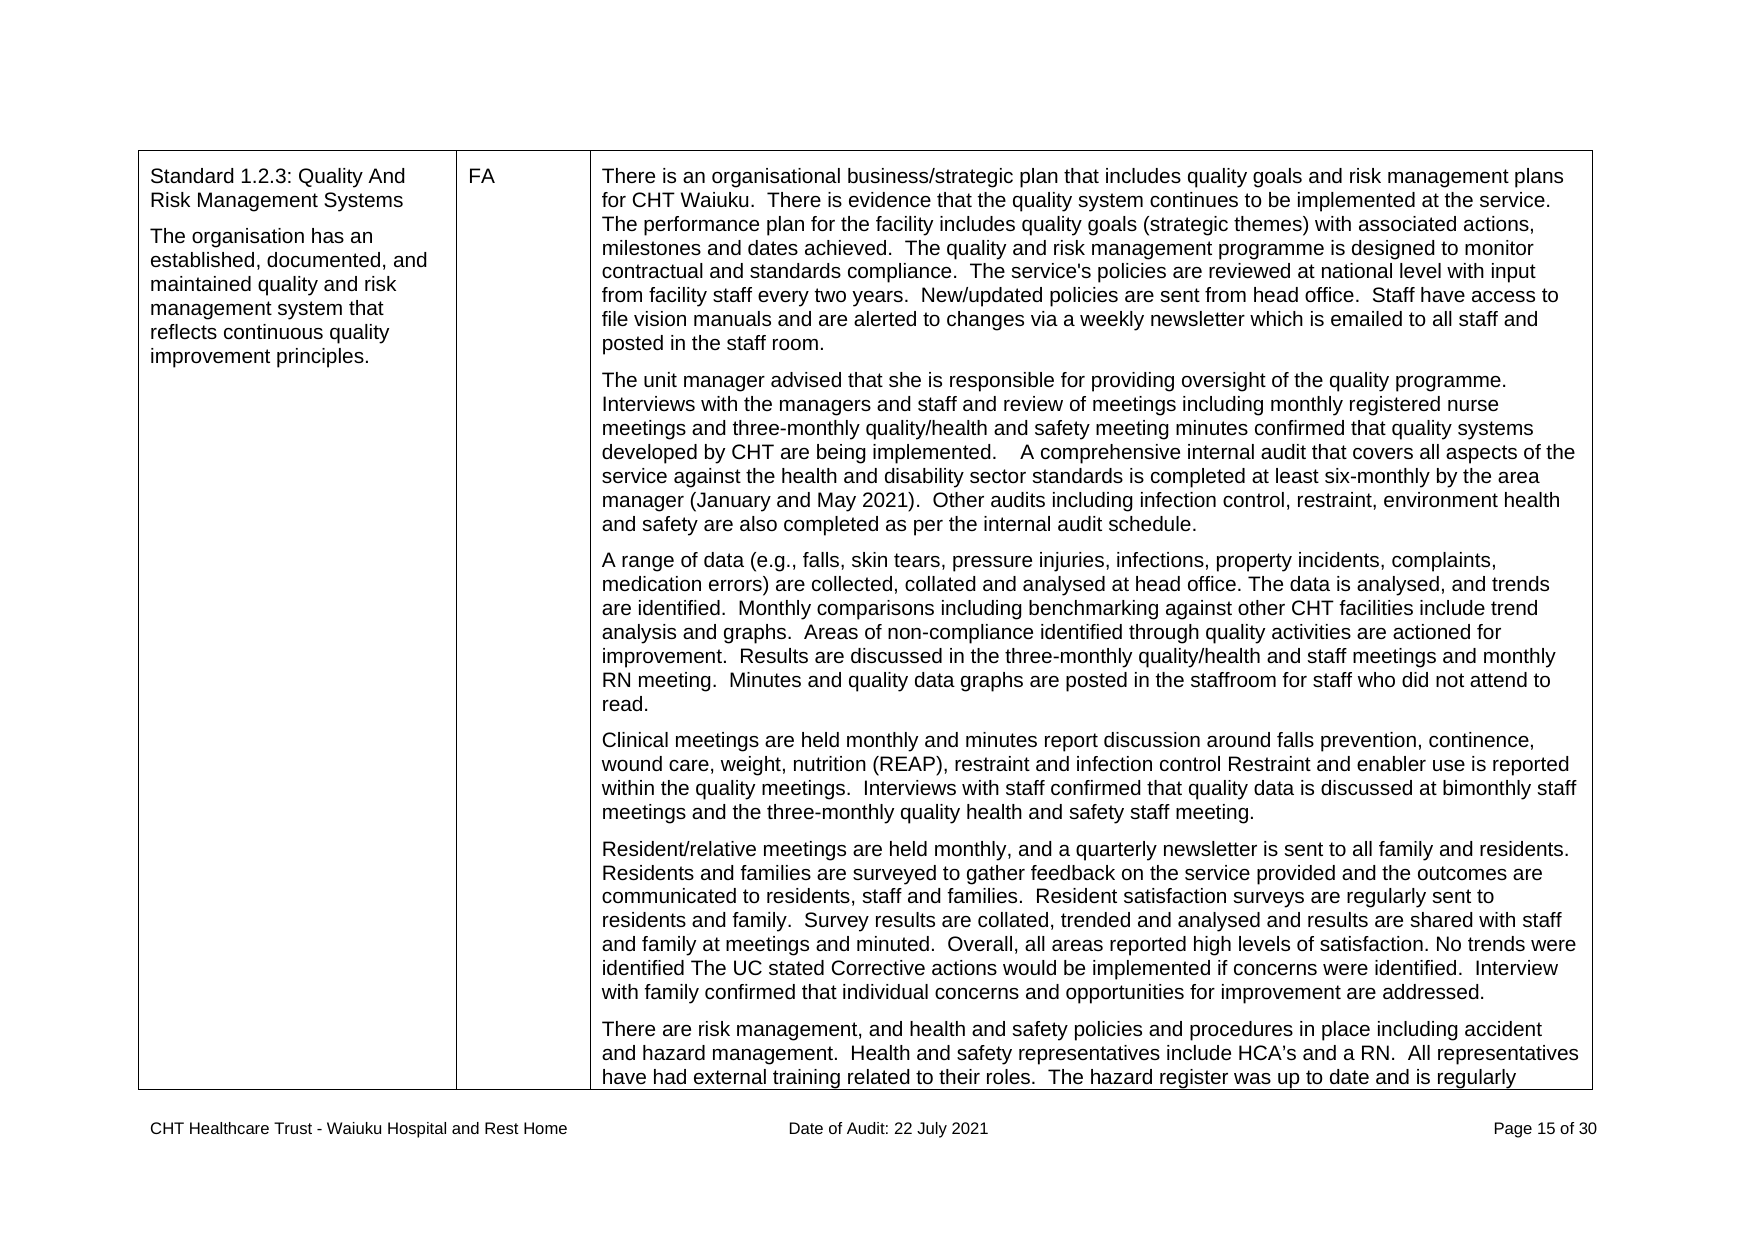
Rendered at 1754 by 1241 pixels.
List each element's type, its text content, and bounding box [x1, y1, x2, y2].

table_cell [591, 151, 1592, 1088]
table_cell FA [457, 151, 590, 1088]
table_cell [139, 151, 456, 1088]
